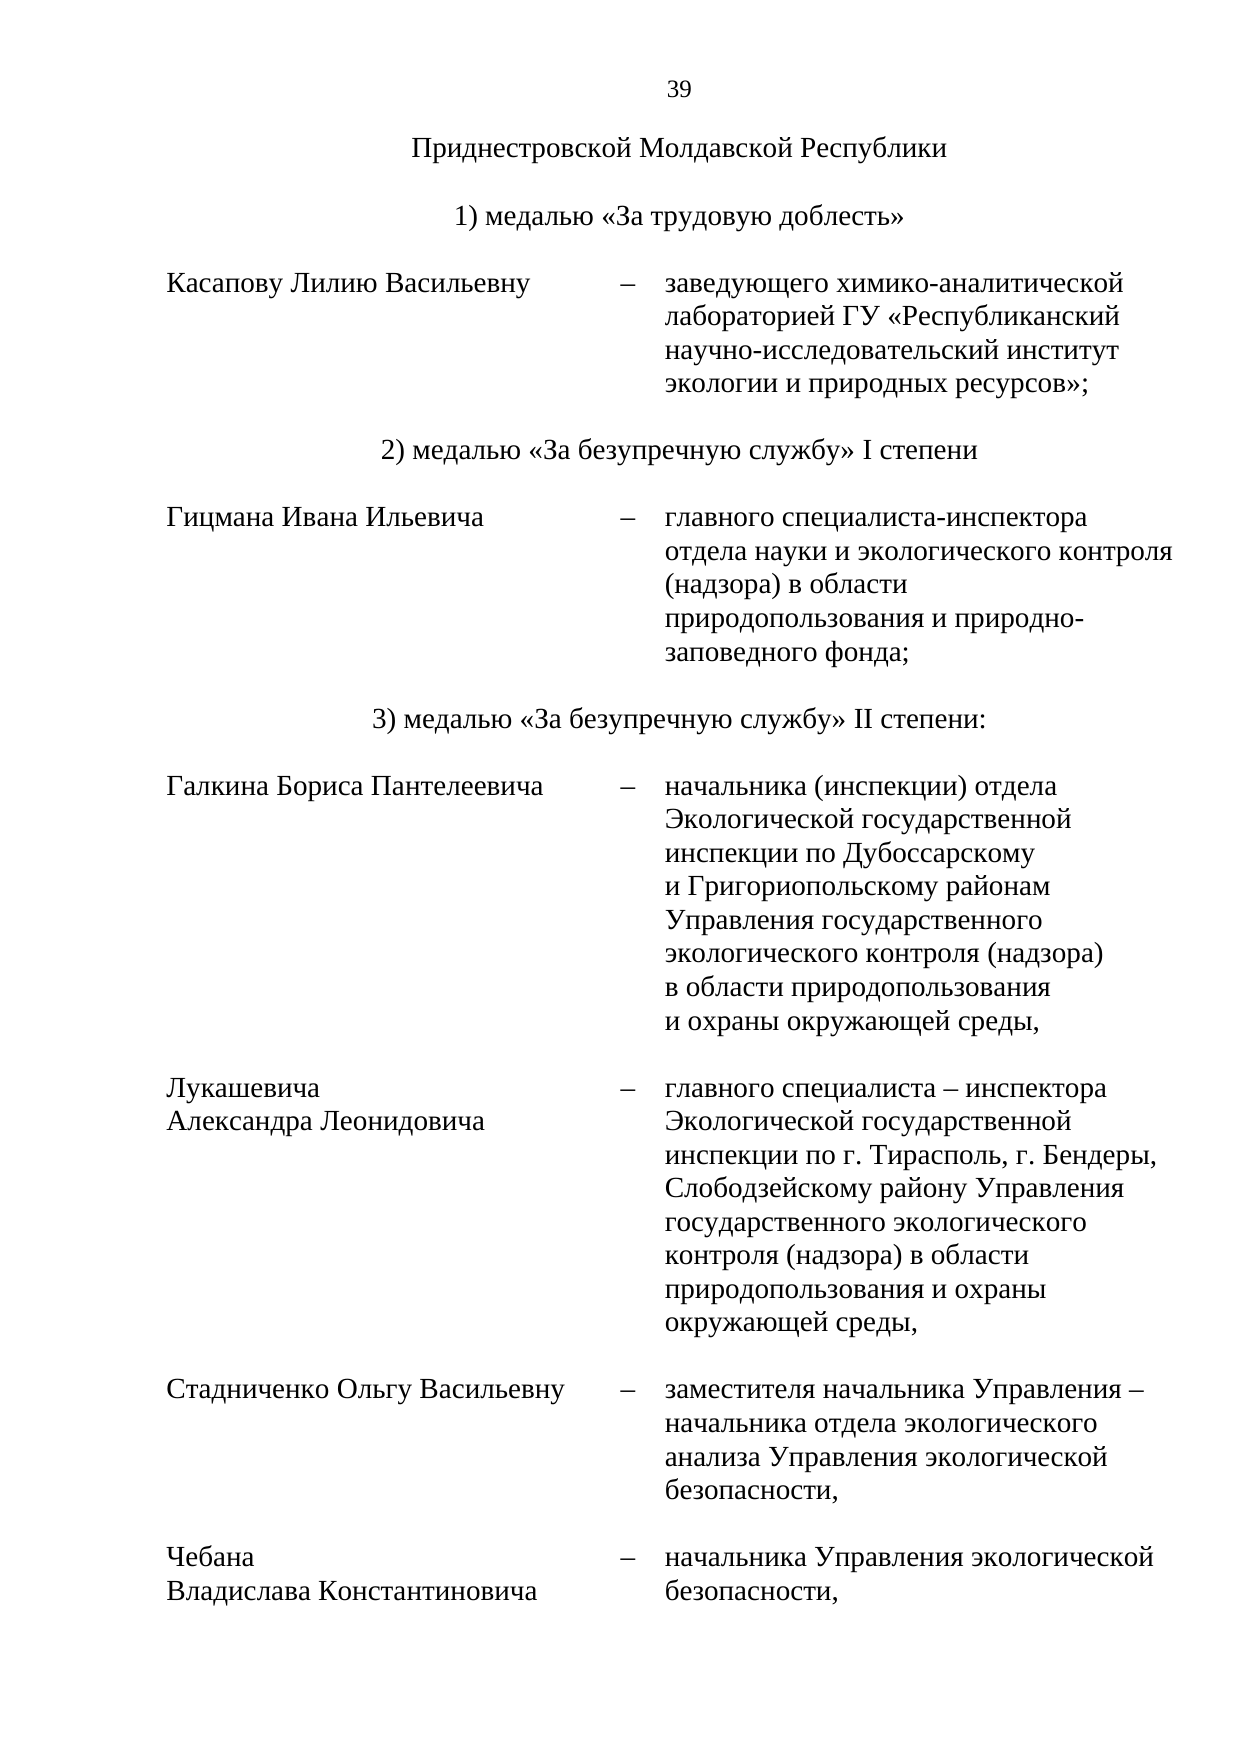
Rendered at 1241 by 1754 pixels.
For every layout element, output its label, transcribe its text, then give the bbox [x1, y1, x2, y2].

text Приднестровской Молдавской Республики [177, 131, 1181, 164]
table_header Касапову Лилию Васильевну [155, 265, 609, 399]
table_header заведующего химико-аналитической лабораторией ГУ «Республиканский научно-исследовательский институт экологии и природных ресурсов»; [653, 265, 1185, 399]
table_header главного специалиста-инспектора отдела науки и экологического контроля (надзора) в области природопользования и природно-заповедного фонда; [653, 500, 1185, 667]
table_header – [609, 500, 653, 667]
table_cell – [609, 1539, 653, 1606]
table_header Галкина Бориса Пантелеевича [155, 768, 609, 1070]
table_cell – [609, 1372, 653, 1539]
table_cell Стадниченко Ольгу Васильевну [155, 1372, 609, 1539]
table_header – [609, 265, 653, 399]
table_cell главного специалиста – инспектора Экологической государственной инспекции по г. Тирасполь, г. Бендеры, Слободзейскому району Управления государственного экологического контроля (надзора) в области природопользования и охраны окружающей среды, [653, 1070, 1185, 1372]
table_cell Лукашевича Александра Леонидовича [155, 1070, 609, 1372]
table_cell – [609, 1070, 653, 1372]
text 1) медалью «За трудовую доблесть» [177, 198, 1181, 231]
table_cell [653, 1539, 1185, 1606]
table_cell заместителя начальника Управления – начальника отдела экологического анализа Управления экологической безопасности, [653, 1372, 1185, 1539]
text 2) медалью «За безупречную службу» I степени [177, 432, 1181, 466]
text 3) медалью «За безупречную службу» II степени: [177, 701, 1181, 734]
table_header – [609, 768, 653, 1070]
table_header Гицмана Ивана Ильевича [155, 500, 609, 667]
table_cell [155, 1539, 609, 1606]
table_header начальника (инспекции) отдела Экологической государственной инспекции по Дубоссарскому и Григориопольскому районам Управления государственного экологического контроля (надзора) в области природопользования и охраны окружающей среды, [653, 768, 1185, 1070]
